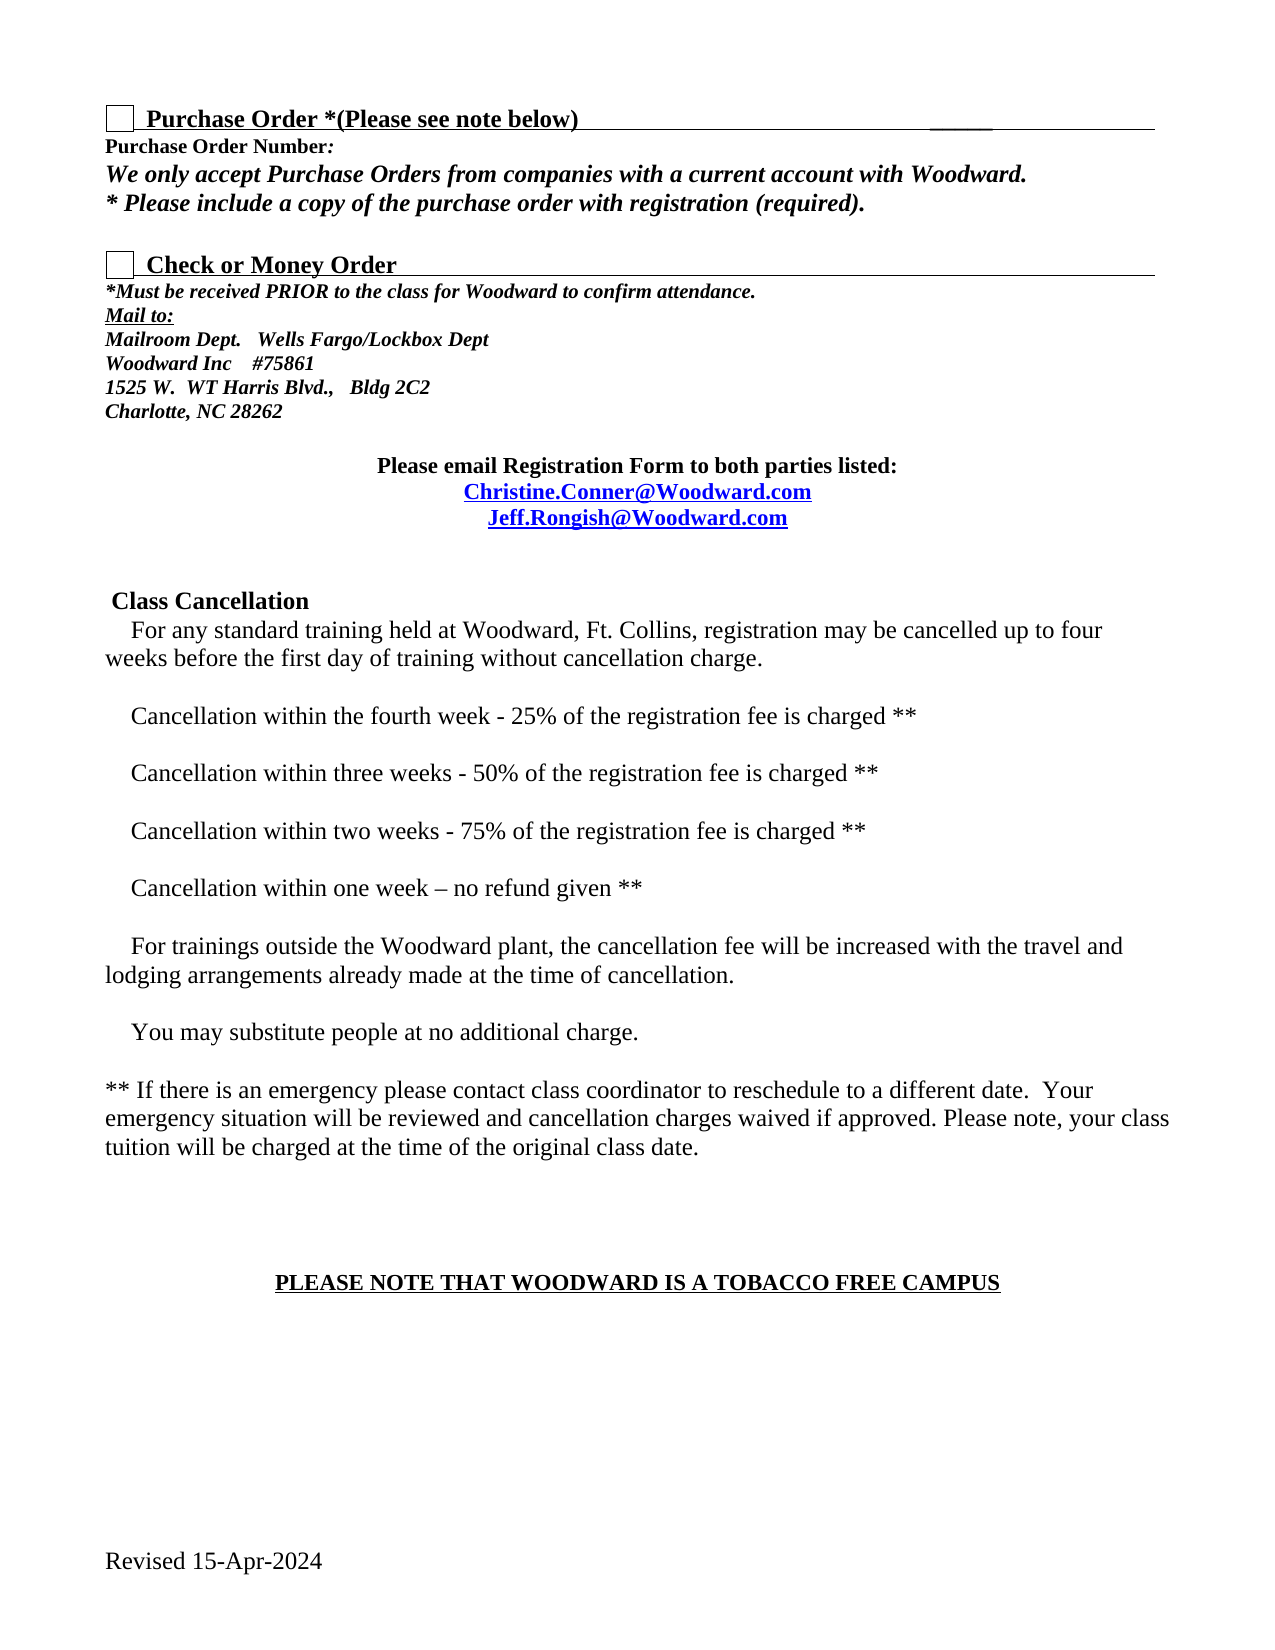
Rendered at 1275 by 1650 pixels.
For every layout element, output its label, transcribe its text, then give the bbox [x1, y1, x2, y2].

text 1525 W. WT Harris Blvd., Bldg 2C2 [105, 375, 1170, 399]
text  Cancellation within two weeks - 75% of the registration fee is charged ** [105, 816, 1170, 845]
text  For trainings outside the Woodward plant, the cancellation fee will be increased with the travel and lodging arrangements already made at the time of cancellation. [105, 931, 1170, 988]
text Mail to: [105, 303, 1170, 327]
text Charlotte, NC 28262 [105, 399, 1170, 423]
text  Cancellation within three weeks - 50% of the registration fee is charged ** [105, 758, 1170, 787]
text ** If there is an emergency please contact class coordinator to reschedule to a different date. Your emergency situation will be reviewed and cancellation charges waived if approved. Please note, your class tuition will be charged at the time of the original class date. [105, 1075, 1170, 1161]
text *Must be received PRIOR to the class for Woodward to confirm attendance. [105, 279, 1170, 303]
text  You may substitute people at no additional charge. [105, 1017, 1170, 1046]
subtitle Purchase Order Number: [105, 132, 1170, 159]
text * Please include a copy of the purchase order with registration (required). [105, 188, 1170, 216]
text Please email Registration Form to both parties listed: [105, 452, 1170, 478]
text Woodward Inc #75861 [105, 351, 1170, 375]
text Mailroom Dept. Wells Fargo/Lockbox Dept [105, 327, 1170, 351]
text  Cancellation within one week – no refund given ** [105, 873, 1170, 902]
subtitle Purchase Order *(Please see note below) _____ [105, 104, 1170, 132]
text We only accept Purchase Orders from companies with a current account with Woodward. [105, 159, 1170, 188]
text Class Cancellation [105, 586, 1170, 615]
subtitle Check or Money Order [105, 250, 1170, 279]
text Jeff.Rongish@Woodward.com [105, 504, 1170, 531]
text Christine.Conner@Woodward.com [105, 478, 1170, 504]
text  For any standard training held at Woodward, Ft. Collins, registration may be cancelled up to four weeks before the first day of training without cancellation charge. [105, 615, 1170, 672]
text  Cancellation within the fourth week - 25% of the registration fee is charged ** [105, 701, 1170, 730]
text PLEASE NOTE THAT WOODWARD IS A TOBACCO FREE CAMPUS [105, 1269, 1170, 1295]
